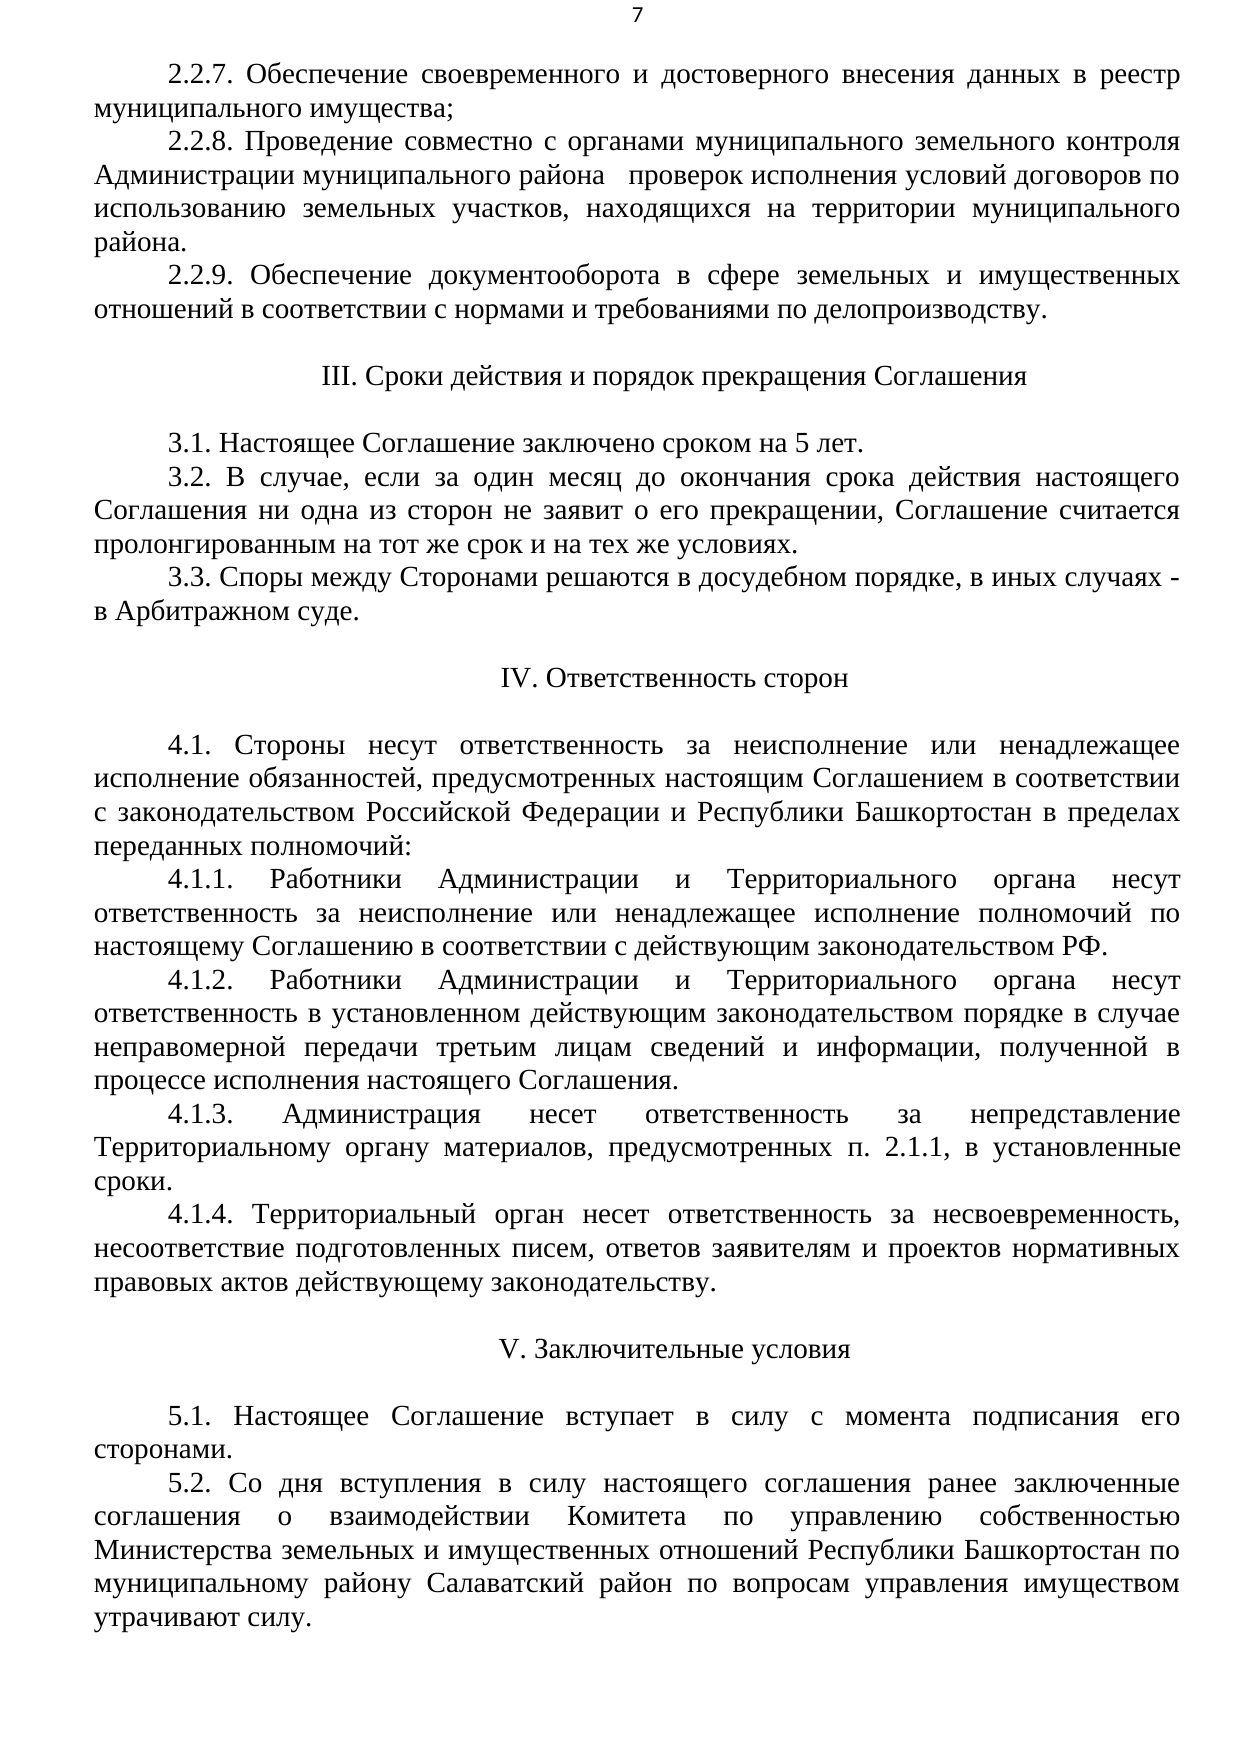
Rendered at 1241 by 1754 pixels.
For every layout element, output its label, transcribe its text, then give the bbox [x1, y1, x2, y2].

text III. Сроки действия и порядок прекращения Соглашения [94, 358, 1181, 392]
text 2.2.8. Проведение совместно с органами муниципального земельного контроля Администрации муниципального района проверок исполнения условий договоров по использованию земельных участков, находящихся на территории муниципального района. [94, 123, 1181, 257]
text 2.2.9. Обеспечение документооборота в сфере земельных и имущественных отношений в соответствии с нормами и требованиями по делопроизводству. [94, 257, 1181, 324]
text 4.1. Стороны несут ответственность за неисполнение или ненадлежащее исполнение обязанностей, предусмотренных настоящим Соглашением в соответствии с законодательством Российской Федерации и Республики Башкортостан в пределах переданных полномочий: [94, 727, 1181, 861]
text 4.1.4. Территориальный орган несет ответственность за несвоевременность, несоответствие подготовленных писем, ответов заявителям и проектов нормативных правовых актов действующему законодательству. [94, 1197, 1181, 1297]
text V. Заключительные условия [94, 1331, 1181, 1364]
text 3.3. Споры между Сторонами решаются в досудебном порядке, в иных случаях - в Арбитражном суде. [94, 559, 1181, 626]
text IV. Ответственность сторон [94, 660, 1181, 693]
text 3.1. Настоящее Соглашение заключено сроком на 5 лет. [94, 425, 1181, 459]
text 4.1.3. Администрация несет ответственность за непредставление Территориальному органу материалов, предусмотренных п. 2.1.1, в установленные сроки. [94, 1096, 1181, 1197]
text 5.2. Со дня вступления в силу настоящего соглашения ранее заключенные соглашения о взаимодействии Комитета по управлению собственностью Министерства земельных и имущественных отношений Республики Башкортостан по муниципальному району Салаватский район по вопросам управления имуществом утрачивают силу. [94, 1465, 1181, 1633]
text 4.1.1. Работники Администрации и Территориального органа несут ответственность за неисполнение или ненадлежащее исполнение полномочий по настоящему Соглашению в соответствии с действующим законодательством РФ. [94, 861, 1181, 962]
text 5.1. Настоящее Соглашение вступает в силу с момента подписания его сторонами. [94, 1398, 1181, 1465]
text 3.2. В случае, если за один месяц до окончания срока действия настоящего Соглашения ни одна из сторон не заявит о его прекращении, Соглашение считается пролонгированным на тот же срок и на тех же условиях. [94, 459, 1181, 559]
text 2.2.7. Обеспечение своевременного и достоверного внесения данных в реестр муниципального имущества; [94, 56, 1181, 123]
text 4.1.2. Работники Администрации и Территориального органа несут ответственность в установленном действующим законодательством порядке в случае неправомерной передачи третьим лицам сведений и информации, полученной в процессе исполнения настоящего Соглашения. [94, 962, 1181, 1096]
